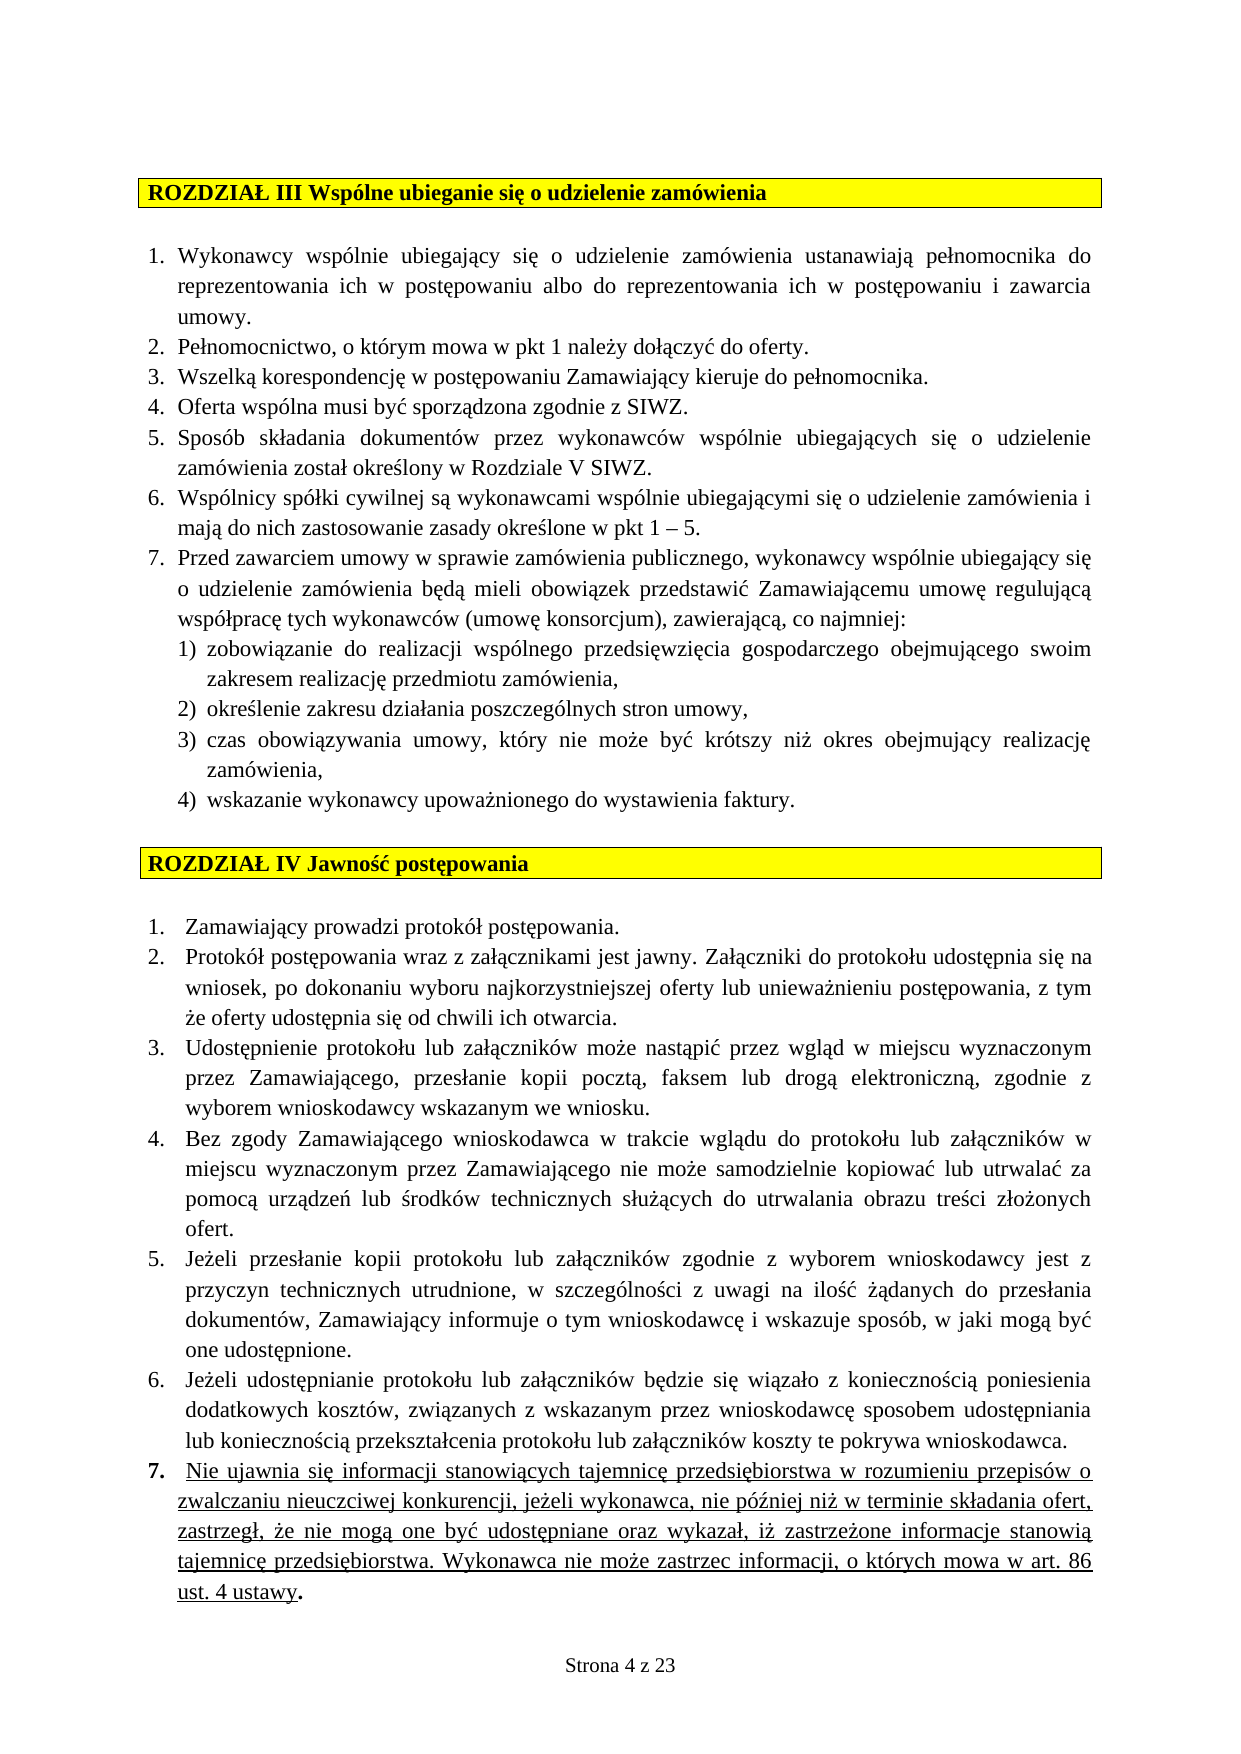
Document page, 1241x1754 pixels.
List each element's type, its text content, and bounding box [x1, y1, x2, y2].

list Jeżeli przesłanie kopii protokołu lub załączników zgodnie z wyborem wnioskodawcy jest z przyczyn technicznych utrudnione, w szczególności z uwagi na ilość żądanych do przesłania dokumentów, Zamawiający informuje o tym wnioskodawcę i wskazuje sposób, w jaki mogą być one udostępnione. [148, 1246, 1093, 1362]
list określenie zakresu działania poszczególnych stron umowy, [177, 696, 1093, 722]
list Przed zawarciem umowy w sprawie zamówienia publicznego, wykonawcy wspólnie ubiegający się o udzielenie zamówienia będą mieli obowiązek przedstawić Zamawiającemu umowę regulującą współpracę tych wykonawców (umowę konsorcjum), zawierającą, co najmniej: [148, 544, 1093, 631]
list Udostępnienie protokołu lub załączników może nastąpić przez wgląd w miejscu wyznaczonym przez Zamawiającego, przesłanie kopii pocztą, faksem lub drogą elektroniczną, zgodnie z wyborem wnioskodawcy wskazanym we wniosku. [148, 1034, 1093, 1121]
list Pełnomocnictwo, o którym mowa w pkt 1 należy dołączyć do oferty. [148, 333, 1093, 359]
text ROZDZIAŁ III Wspólne ubieganie się o udzielenie zamówienia [139, 179, 1101, 207]
list Jeżeli udostępnianie protokołu lub załączników będzie się wiązało z koniecznością poniesienia dodatkowych kosztów, związanych z wskazanym przez wnioskodawcę sposobem udostępniania lub koniecznością przekształcenia protokołu lub załączników koszty te pokrywa wnioskodawca. [148, 1366, 1093, 1453]
list Wspólnicy spółki cywilnej są wykonawcami wspólnie ubiegającymi się o udzielenie zamówienia i mają do nich zastosowanie zasady określone w pkt 1 – 5. [148, 484, 1093, 541]
list Zamawiający prowadzi protokół postępowania. [148, 913, 1093, 939]
list Wszelką korespondencję w postępowaniu Zamawiający kieruje do pełnomocnika. [148, 363, 1093, 389]
list Nie ujawnia się informacji stanowiących tajemnicę przedsiębiorstwa w rozumieniu przepisów o zwalczaniu nieuczciwej konkurencji, jeżeli wykonawca, nie później niż w terminie składania ofert, zastrzegł, że nie mogą one być udostępniane oraz wykazał, iż zastrzeżone informacje stanowią tajemnicę przedsiębiorstwa. Wykonawca nie może zastrzec informacji, o których mowa w art. 86 ust. 4 ustawy. [148, 1457, 1093, 1604]
subtitle ROZDZIAŁ IV Jawność postępowania [141, 848, 1101, 878]
list czas obowiązywania umowy, który nie może być krótszy niż okres obejmujący realizację zamówienia, [177, 726, 1093, 782]
list wskazanie wykonawcy upoważnionego do wystawienia faktury. [177, 786, 1093, 812]
list Sposób składania dokumentów przez wykonawców wspólnie ubiegających się o udzielenie zamówienia został określony w Rozdziale V SIWZ. [148, 424, 1093, 480]
list Wykonawcy wspólnie ubiegający się o udzielenie zamówienia ustanawiają pełnomocnika do reprezentowania ich w postępowaniu albo do reprezentowania ich w postępowaniu i zawarcia umowy. [148, 242, 1093, 329]
list Protokół postępowania wraz z załącznikami jest jawny. Załączniki do protokołu udostępnia się na wniosek, po dokonaniu wyboru najkorzystniejszej oferty lub unieważnieniu postępowania, z tym że oferty udostępnia się od chwili ich otwarcia. [148, 943, 1093, 1030]
list Bez zgody Zamawiającego wnioskodawca w trakcie wglądu do protokołu lub załączników w miejscu wyznaczonym przez Zamawiającego nie może samodzielnie kopiować lub utrwalać za pomocą urządzeń lub środków technicznych służących do utrwalania obrazu treści złożonych ofert. [148, 1125, 1093, 1242]
list zobowiązanie do realizacji wspólnego przedsięwzięcia gospodarczego obejmującego swoim zakresem realizację przedmiotu zamówienia, [177, 635, 1093, 692]
list Oferta wspólna musi być sporządzona zgodnie z SIWZ. [148, 393, 1093, 420]
